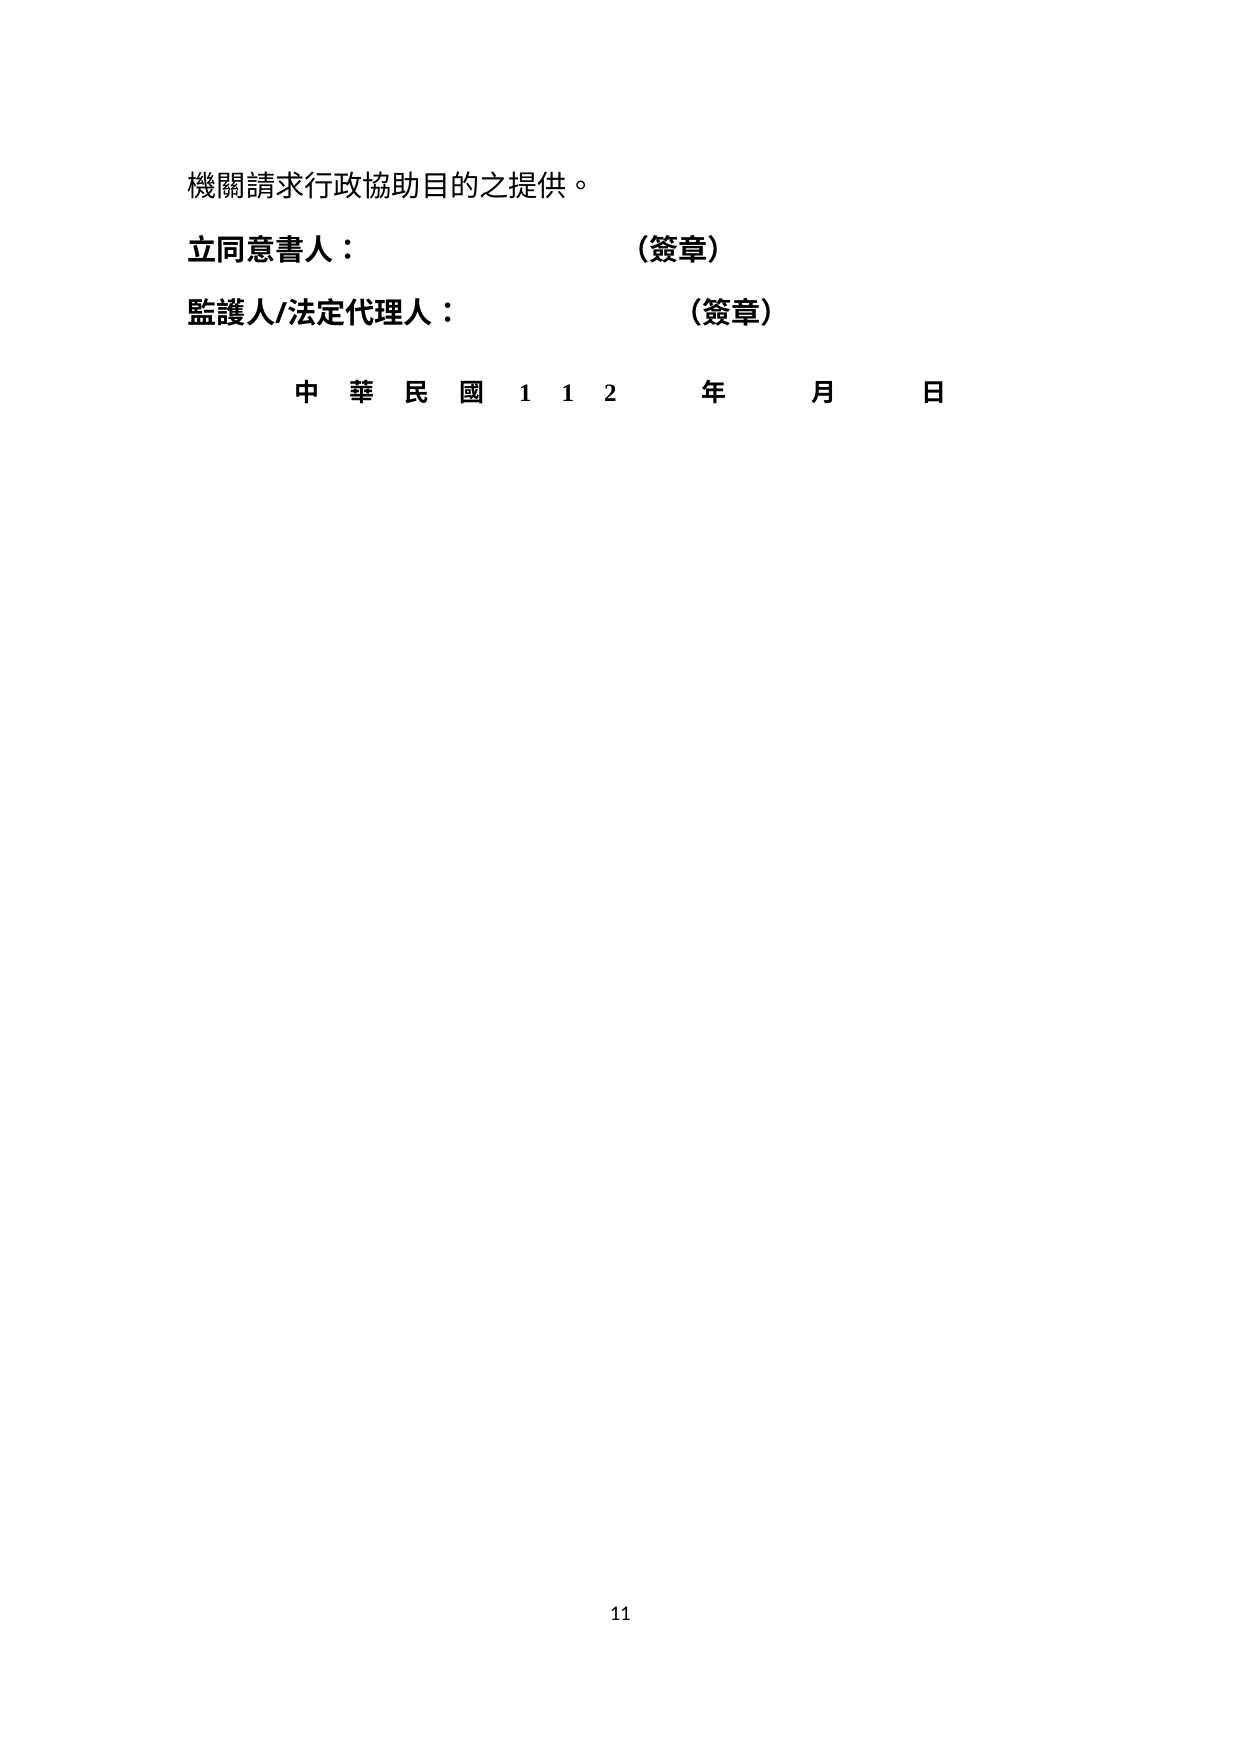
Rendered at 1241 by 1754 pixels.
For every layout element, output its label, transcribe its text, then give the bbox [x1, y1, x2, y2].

text 中華民國112 年 月 日 [187, 364, 1053, 410]
text 監護人/法定代理人： （簽章） [187, 288, 1053, 333]
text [187, 162, 1053, 206]
text 立同意書人： （簽章） [187, 225, 1053, 269]
